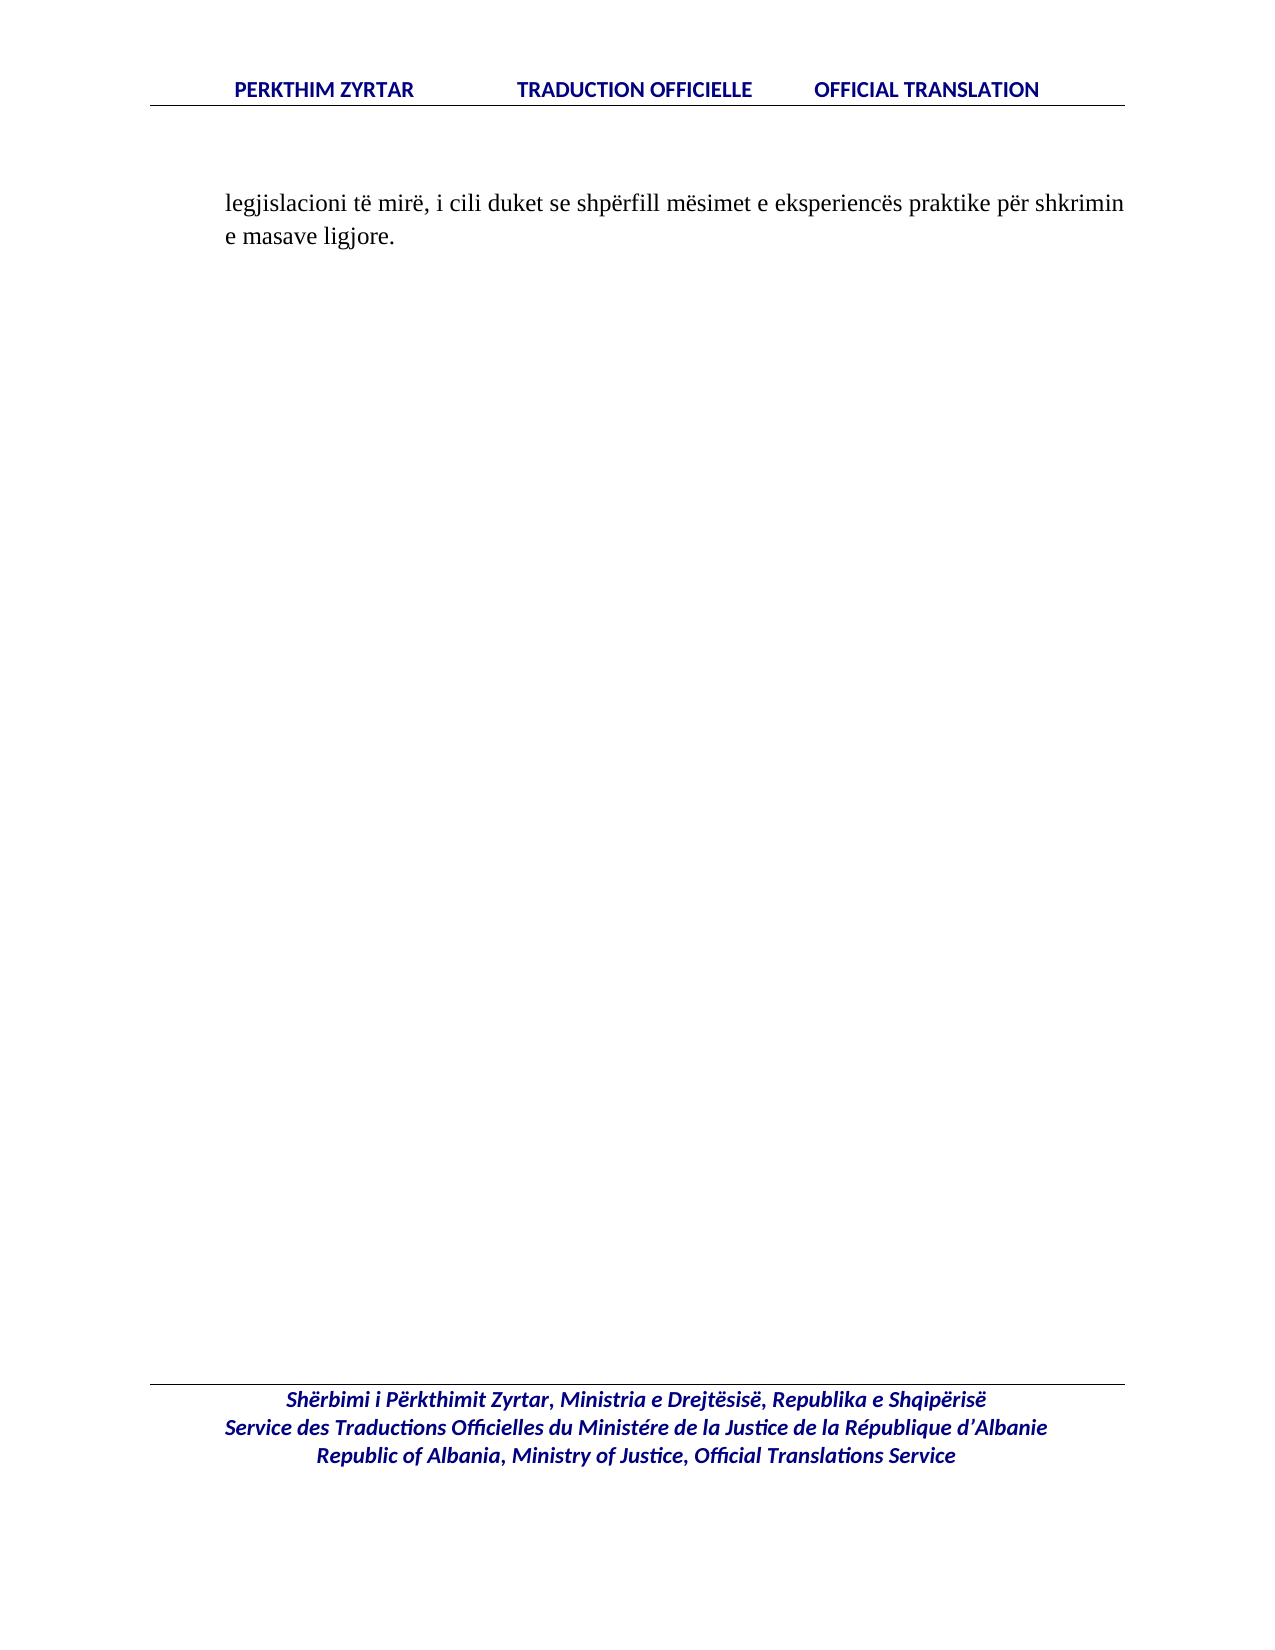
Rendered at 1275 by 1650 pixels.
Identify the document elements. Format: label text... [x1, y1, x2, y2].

text legjislacioni të mirë, i cili duket se shpërfill mësimet e eksperiencës praktike për shkrimin e masave ligjore. [225, 188, 1125, 249]
